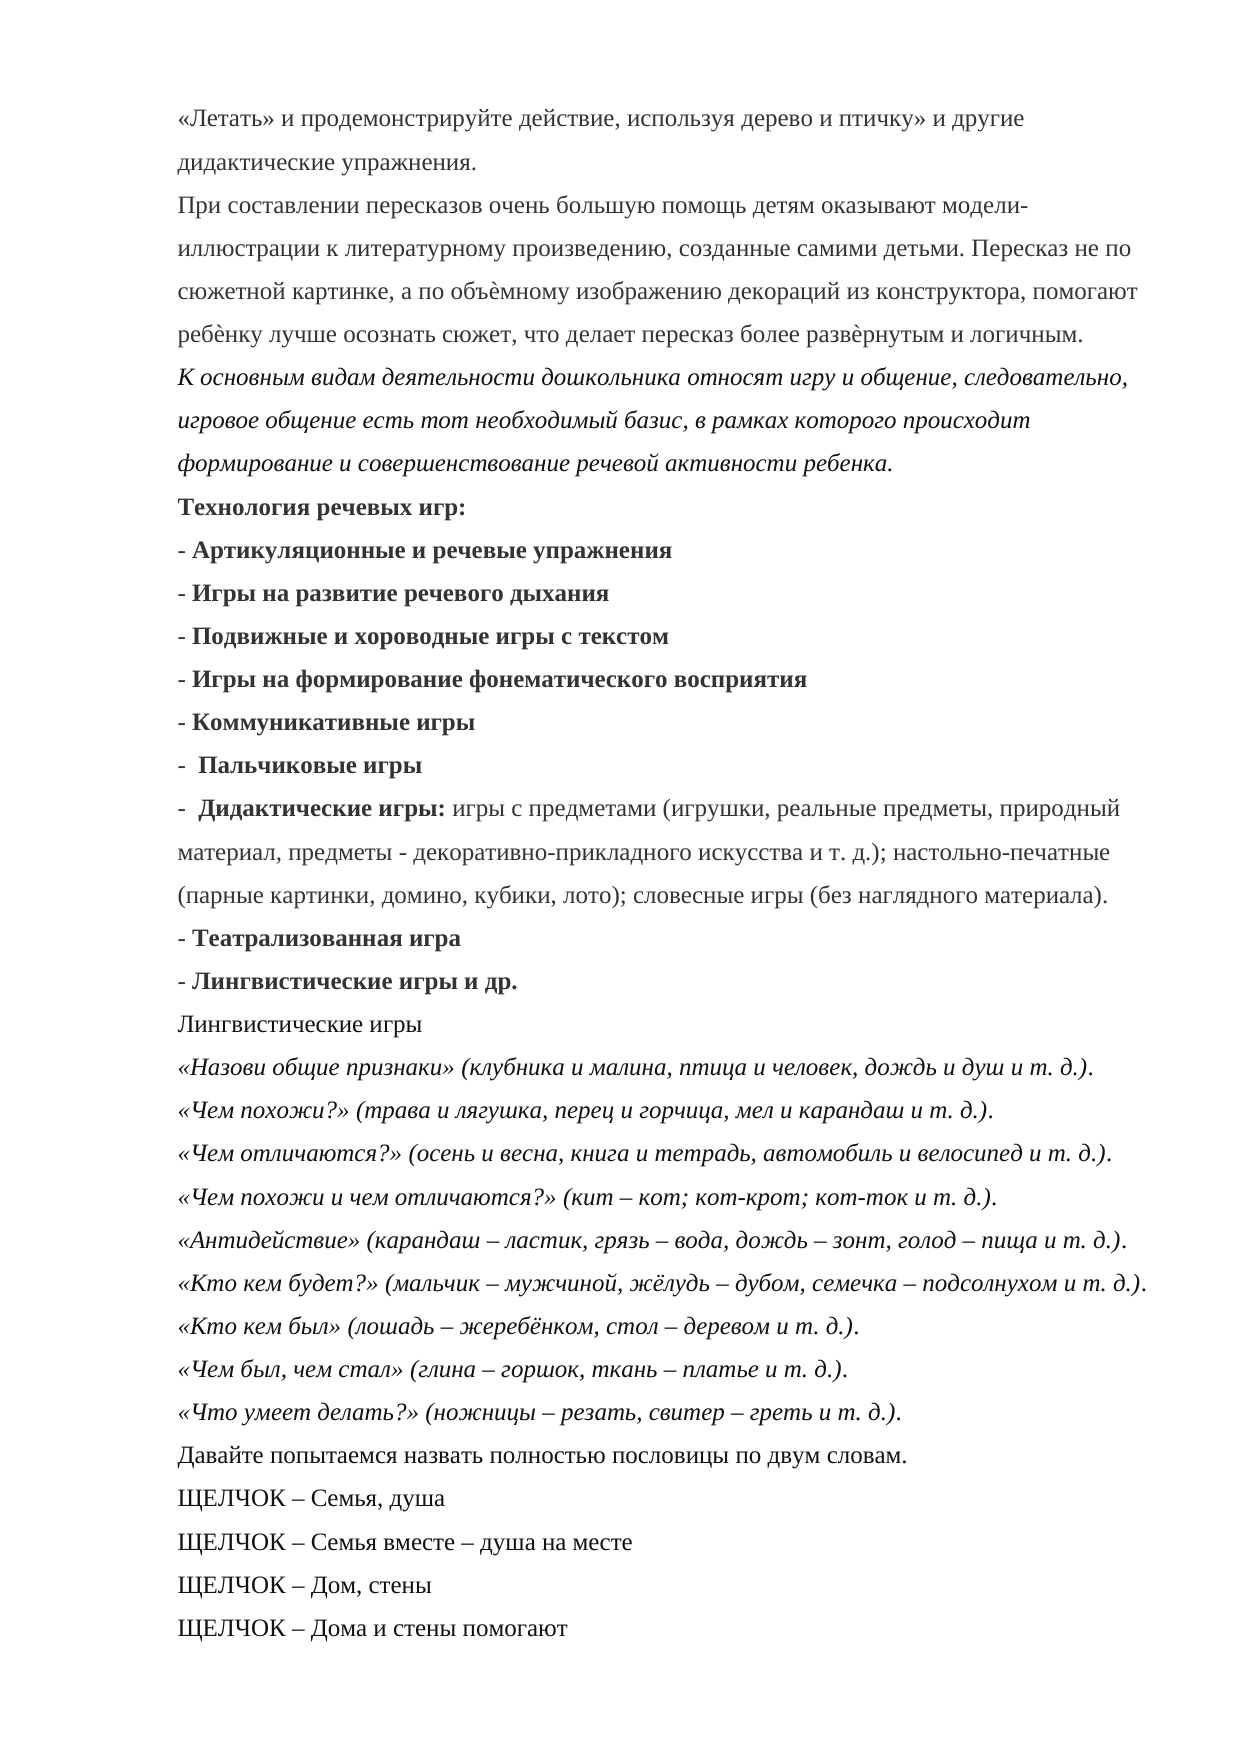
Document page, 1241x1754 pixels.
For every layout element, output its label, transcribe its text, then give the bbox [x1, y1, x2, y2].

text ЩЕЛЧОК – Дома и стены помогают [177, 1613, 1152, 1642]
text - Лингвистические игры и др. [177, 966, 1152, 995]
text - Театрализованная игра [177, 923, 1152, 952]
text ЩЕЛЧОК – Семья, душа [177, 1483, 1152, 1512]
text Технология речевых игр: [177, 492, 1152, 520]
text При составлении пересказов очень большую помощь детям оказывают модели-иллюстрации к литературному произведению, созданные самими детьми. Пересказ не по сюжетной картинке, а по объѐмному изображению декораций из конструктора, помогают ребѐнку лучше осознать сюжет, что делает пересказ более развѐрнутым и логичным. [177, 190, 1152, 348]
text «Кто кем был» (лошадь – жеребёнком, стол – деревом и т. д.). [177, 1311, 1152, 1340]
text ЩЕЛЧОК – Дом, стены [177, 1570, 1152, 1598]
text «Чем похожи и чем отличаются?» (кит – кот; кот-крот; кот-ток и т. д.). [177, 1182, 1152, 1210]
text -Дидактические игры: игры с предметами (игрушки, реальные предметы, природный материал, предметы - декоративно-прикладного искусства и т. д.); настольно-печатные (парные картинки, домино, кубики, лото); словесные игры (без наглядного материала). [177, 793, 1152, 908]
text К основным видам деятельности дошкольника относят игру и общение, следовательно, игровое общение есть тот необходимый базис, в рамках которого происходит формирование и совершенствование речевой активности ребенка. [177, 362, 1152, 477]
text «Чем был, чем стал» (глина – горшок, ткань – платье и т. д.). [177, 1354, 1152, 1383]
text Лингвистические игры [177, 1009, 1152, 1038]
text «Кто кем будет?» (мальчик – мужчиной, жёлудь – дубом, семечка – подсолнухом и т. д.). [177, 1268, 1152, 1297]
text ЩЕЛЧОК – Семья вместе – душа на месте [177, 1527, 1152, 1555]
text -Пальчиковые игры [177, 750, 1152, 779]
text «Что умеет делать?» (ножницы – резать, свитер – греть и т. д.). [177, 1397, 1152, 1426]
text - Подвижные и хороводные игры с текстом [177, 621, 1152, 650]
text «Чем отличаются?» (осень и весна, книга и тетрадь, автомобиль и велосипед и т. д.). [177, 1138, 1152, 1167]
text «Чем похожи?» (трава и лягушка, перец и горчица, мел и карандаш и т. д.). [177, 1095, 1152, 1124]
text - Артикуляционные и речевые упражнения [177, 535, 1152, 563]
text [177, 103, 1152, 175]
text «Антидействие» (карандаш – ластик, грязь – вода, дождь – зонт, голод – пища и т. д.). [177, 1225, 1152, 1253]
text - Игры на развитие речевого дыхания [177, 578, 1152, 607]
text Давайте попытаемся назвать полностью пословицы по двум словам. [177, 1440, 1152, 1469]
text «Назови общие признаки» (клубника и малина, птица и человек, дождь и душ и т. д.). [177, 1052, 1152, 1081]
text - Игры на формирование фонематического восприятия [177, 664, 1152, 693]
text - Коммуникативные игры [177, 707, 1152, 736]
